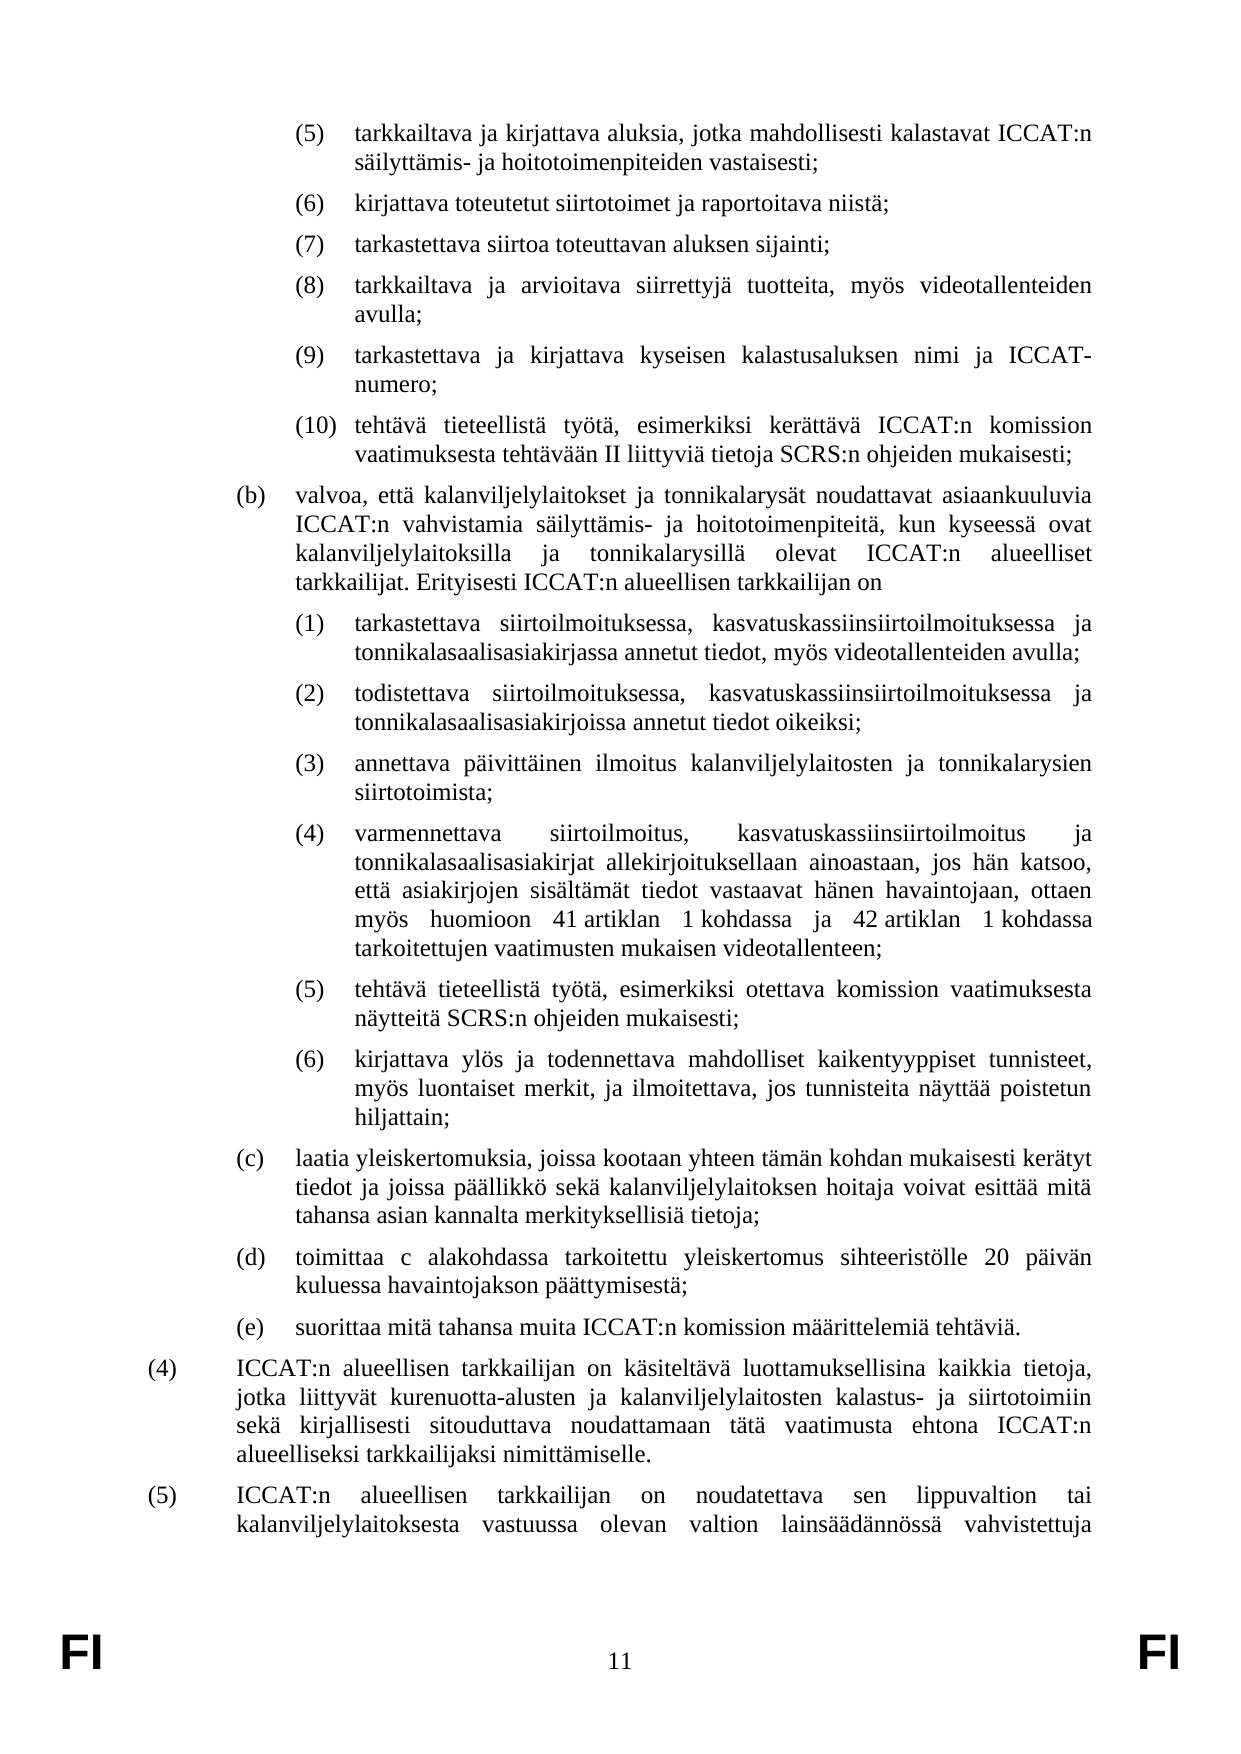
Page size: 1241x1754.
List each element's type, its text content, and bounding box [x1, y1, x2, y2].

text tarkkailtava ja arvioitava siirrettyjä tuotteita, myös videotallenteiden avulla; [295, 271, 1093, 328]
text valvoa, että kalanviljelylaitokset ja tonnikalarysät noudattavat asiaankuuluvia ICCAT:n vahvistamia säilyttämis- ja hoitotoimenpiteitä, kun kyseessä ovat kalanviljelylaitoksilla ja tonnikalarysillä olevat ICCAT:n alueelliset tarkkailijat. Erityisesti ICCAT:n alueellisen tarkkailijan on [236, 481, 1093, 596]
text tarkkailtava ja kirjattava aluksia, jotka mahdollisesti kalastavat ICCAT:n säilyttämis- ja hoitotoimenpiteiden vastaisesti; [295, 118, 1093, 176]
text suorittaa mitä tahansa muita ICCAT:n komission määrittelemiä tehtäviä. [236, 1312, 1093, 1341]
text tarkastettava siirtoilmoituksessa, kasvatuskassiinsiirtoilmoituksessa ja tonnikalasaalisasiakirjassa annetut tiedot, myös videotallenteiden avulla; [295, 608, 1093, 666]
text kirjattava toteutetut siirtotoimet ja raportoitava niistä; [295, 188, 1093, 217]
text ICCAT:n alueellisen tarkkailijan on käsiteltävä luottamuksellisina kaikkia tietoja, jotka liittyvät kurenuotta-alusten ja kalanviljelylaitosten kalastus- ja siirtotoimiin sekä kirjallisesti sitouduttava noudattamaan tätä vaatimusta ehtona ICCAT:n alueelliseksi tarkkailijaksi nimittämiselle. [148, 1353, 1093, 1468]
text tehtävä tieteellistä työtä, esimerkiksi otettava komission vaatimuksesta näytteitä SCRS:n ohjeiden mukaisesti; [295, 974, 1093, 1032]
text varmennettava siirtoilmoitus, kasvatuskassiinsiirtoilmoitus ja tonnikalasaalisasiakirjat allekirjoituksellaan ainoastaan, jos hän katsoo, että asiakirjojen sisältämät tiedot vastaavat hänen havaintojaan, ottaen myös huomioon 41 artiklan 1 kohdassa ja 42 artiklan 1 kohdassa tarkoitettujen vaatimusten mukaisen videotallenteen; [295, 818, 1093, 962]
text tarkastettava siirtoa toteuttavan aluksen sijainti; [295, 229, 1093, 258]
text tarkastettava ja kirjattava kyseisen kalastusaluksen nimi ja ICCAT-numero; [295, 341, 1093, 398]
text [148, 1481, 1093, 1538]
text kirjattava ylös ja todennettava mahdolliset kaikentyyppiset tunnisteet, myös luontaiset merkit, ja ilmoitettava, jos tunnisteita näyttää poistetun hiljattain; [295, 1044, 1093, 1131]
text tehtävä tieteellistä työtä, esimerkiksi kerättävä ICCAT:n komission vaatimuksesta tehtävään II liittyviä tietoja SCRS:n ohjeiden mukaisesti; [295, 411, 1093, 468]
text annettava päivittäinen ilmoitus kalanviljelylaitosten ja tonnikalarysien siirtotoimista; [295, 748, 1093, 806]
text toimittaa c alakohdassa tarkoitettu yleiskertomus sihteeristölle 20 päivän kuluessa havaintojakson päättymisestä; [236, 1242, 1093, 1299]
text todistettava siirtoilmoituksessa, kasvatuskassiinsiirtoilmoituksessa ja tonnikalasaalisasiakirjoissa annetut tiedot oikeiksi; [295, 678, 1093, 736]
text laatia yleiskertomuksia, joissa kootaan yhteen tämän kohdan mukaisesti kerätyt tiedot ja joissa päällikkö sekä kalanviljelylaitoksen hoitaja voivat esittää mitä tahansa asian kannalta merkityksellisiä tietoja; [236, 1143, 1093, 1229]
